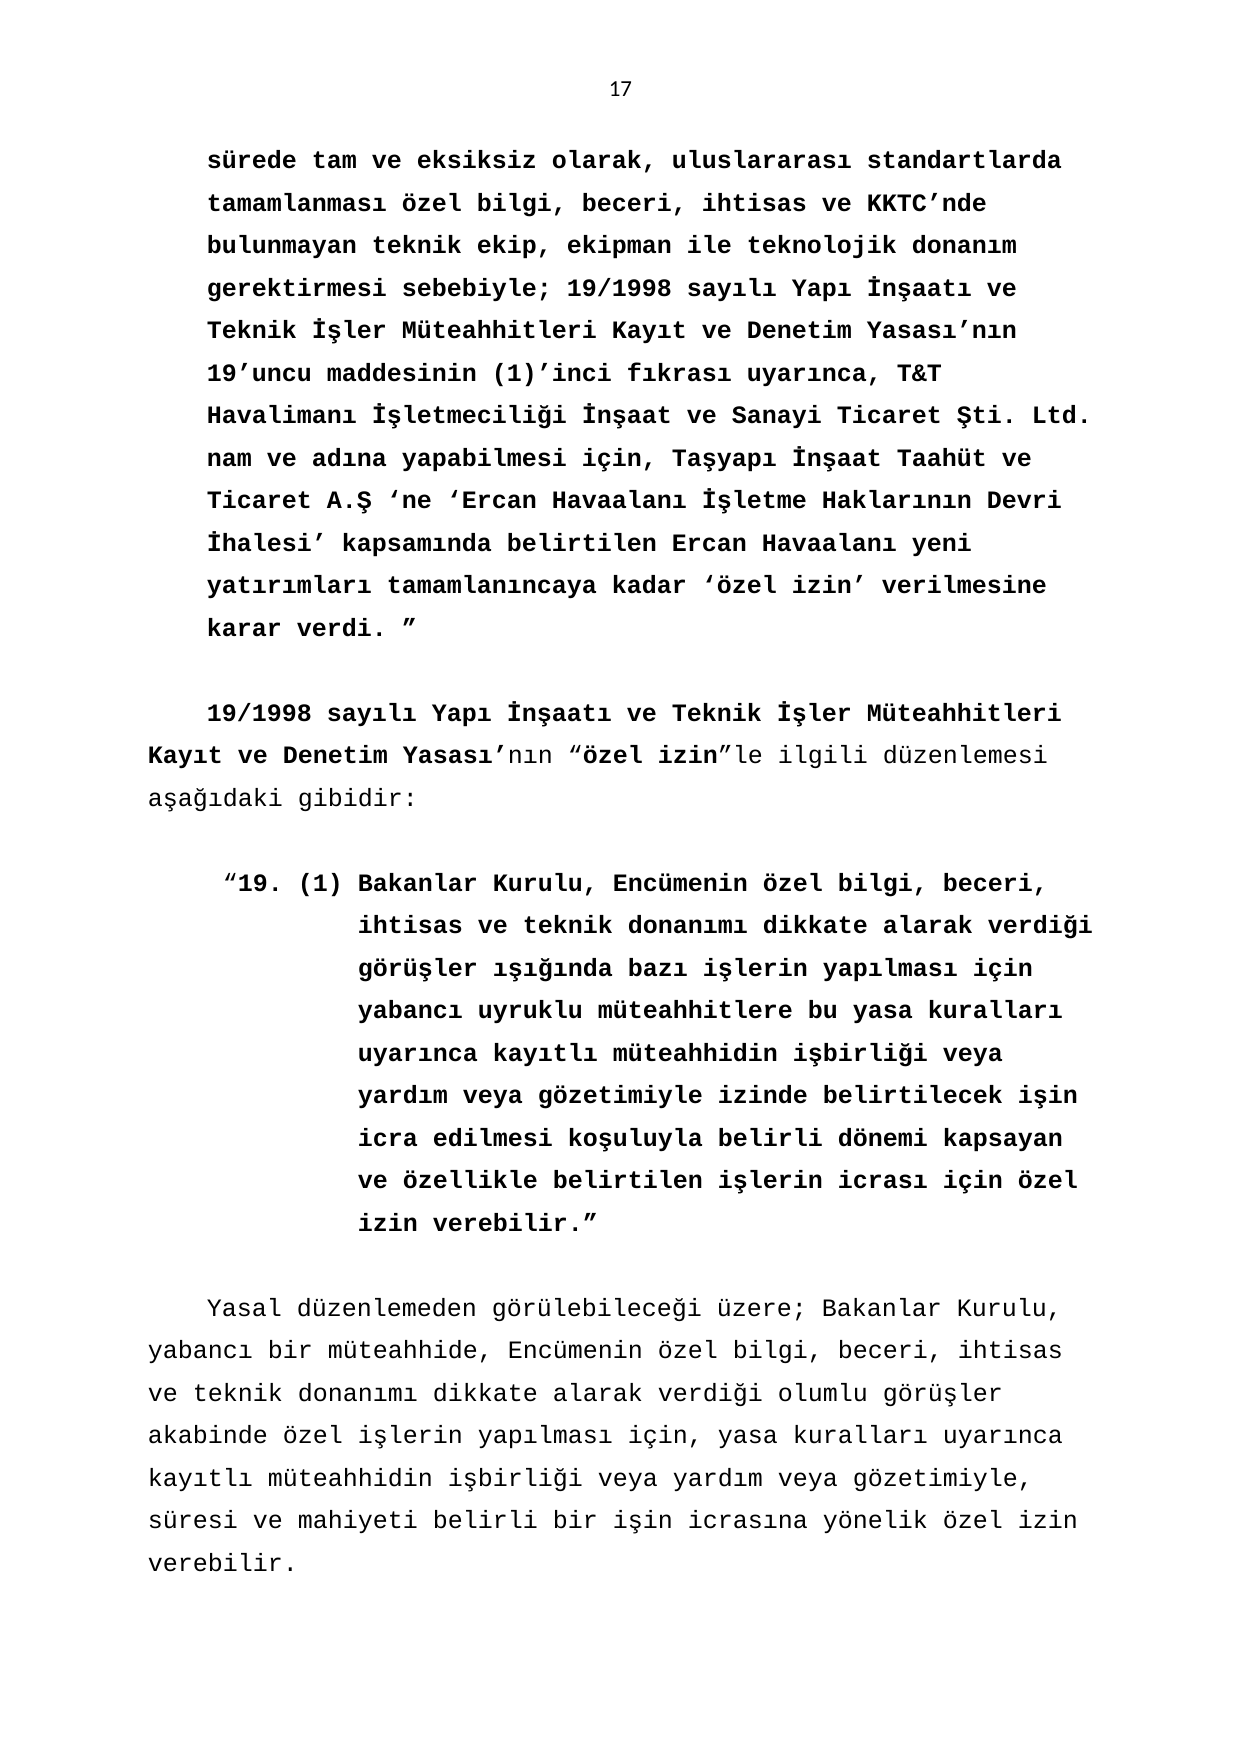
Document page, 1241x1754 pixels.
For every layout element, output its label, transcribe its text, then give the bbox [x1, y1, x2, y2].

text ihtisas ve teknik donanımı dikkate alarak verdiği [207, 913, 1093, 941]
text izin verebilir.” [207, 1210, 1093, 1238]
text 19/1998 sayılı Yapı İnşaatı ve Teknik İşler Müteahhitleri Kayıt ve Denetim Yasası’nın “özel izin”le ilgili düzenlemesi aşağıdaki gibidir: [148, 700, 1093, 813]
text yabancı uyruklu müteahhitlere bu yasa kuralları [207, 998, 1093, 1026]
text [207, 148, 1093, 643]
text “19. (1) Bakanlar Kurulu, Encümenin özel bilgi, beceri, [207, 870, 1093, 898]
text uyarınca kayıtlı müteahhidin işbirliği veya [207, 1040, 1093, 1068]
text ve özellikle belirtilen işlerin icrası için özel [207, 1168, 1093, 1196]
text yardım veya gözetimiyle izinde belirtilecek işin [207, 1083, 1093, 1111]
text icra edilmesi koşuluyla belirli dönemi kapsayan [207, 1125, 1093, 1153]
text Yasal düzenlemeden görülebileceği üzere; Bakanlar Kurulu, yabancı bir müteahhide, Encümenin özel bilgi, beceri, ihtisas ve teknik donanımı dikkate alarak verdiği olumlu görüşler akabinde özel işlerin yapılması için, yasa kuralları uyarınca kayıtlı müteahhidin işbirliği veya yardım veya gözetimiyle, süresi ve mahiyeti belirli bir işin icrasına yönelik özel izin verebilir. [148, 1295, 1093, 1578]
text görüşler ışığında bazı işlerin yapılması için [207, 955, 1093, 983]
